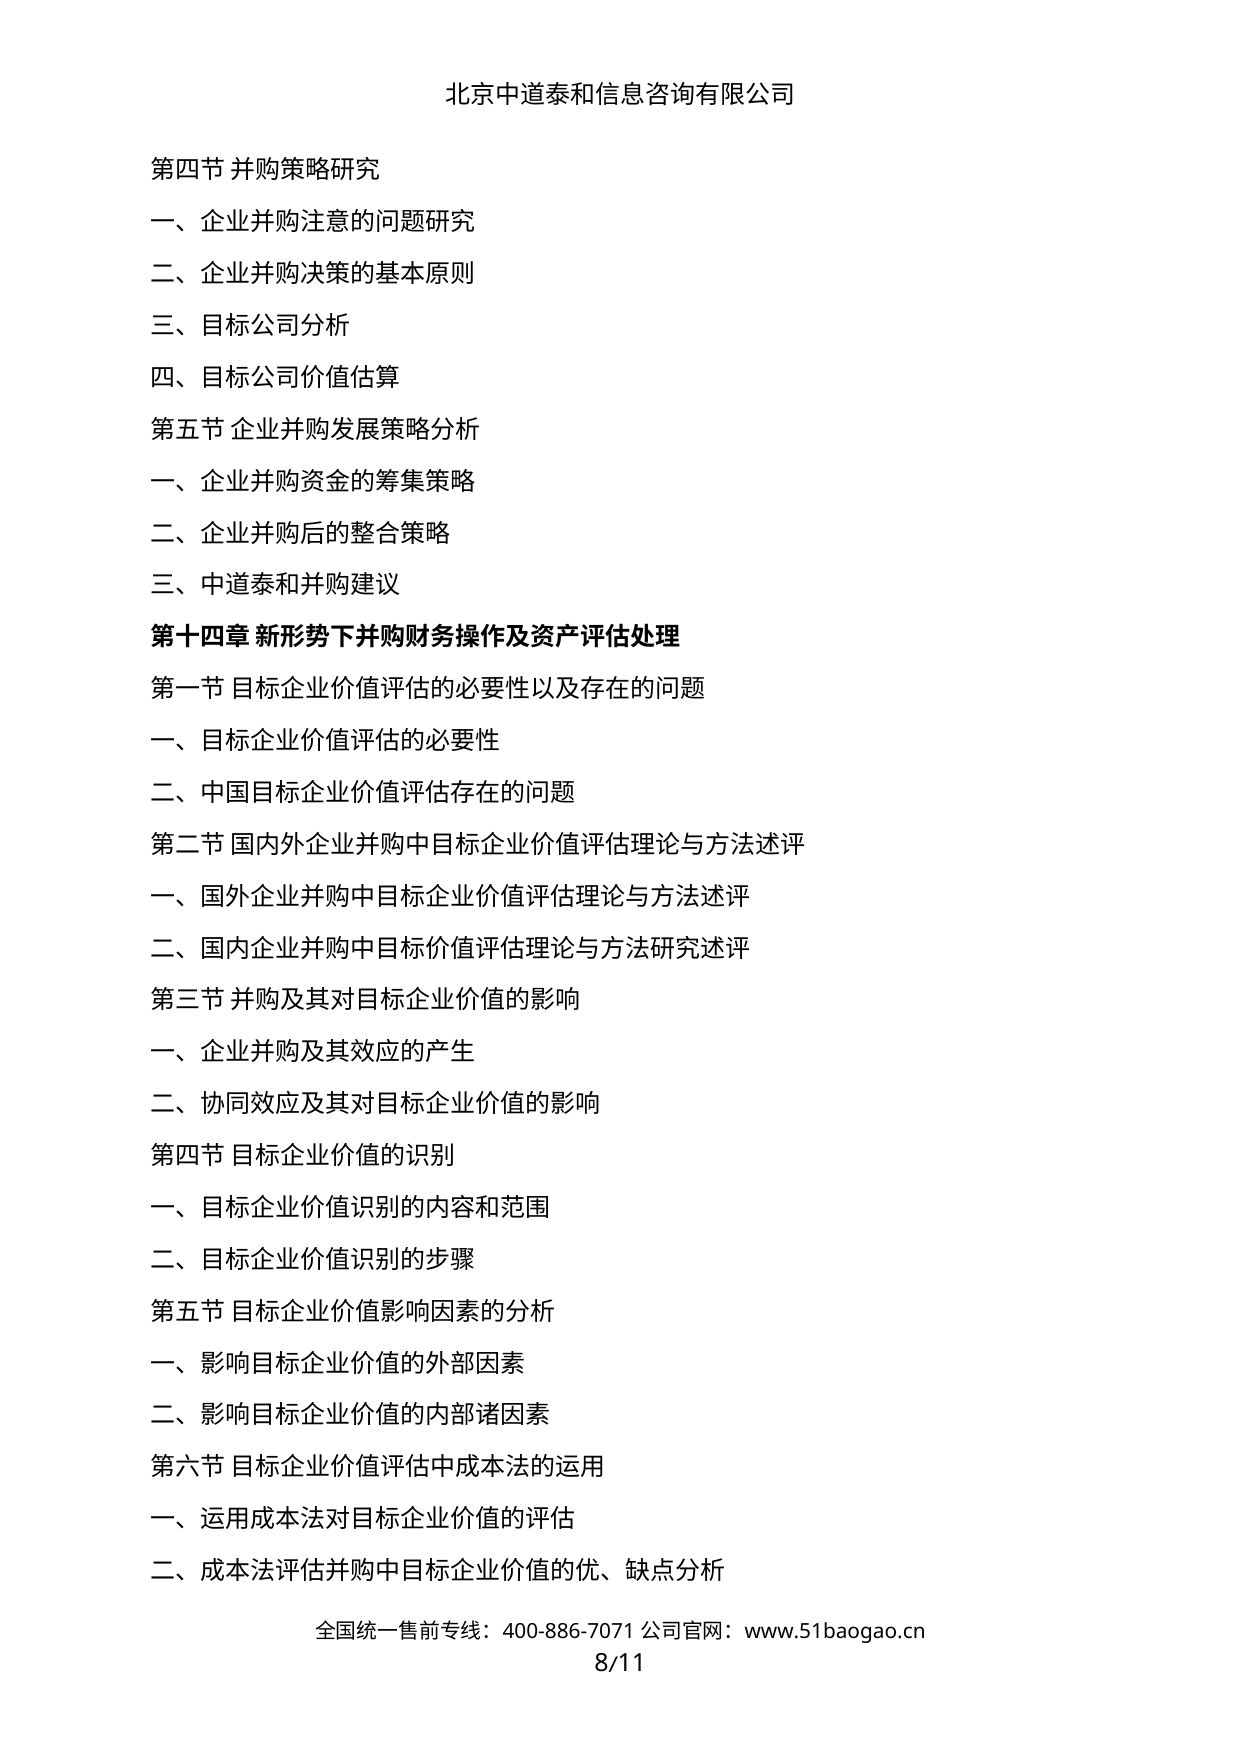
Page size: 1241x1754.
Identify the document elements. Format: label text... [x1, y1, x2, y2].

text 一、目标企业价值评估的必要性 [150, 721, 1090, 757]
text 二、国内企业并购中目标价值评估理论与方法研究述评 [150, 928, 1090, 964]
text 第五节 目标企业价值影响因素的分析 [150, 1291, 1090, 1327]
text 二、影响目标企业价值的内部诸因素 [150, 1395, 1090, 1431]
text 二、企业并购决策的基本原则 [150, 254, 1090, 290]
text 一、运用成本法对目标企业价值的评估 [150, 1499, 1090, 1535]
text 四、目标公司价值估算 [150, 357, 1090, 394]
text 一、企业并购资金的筹集策略 [150, 461, 1090, 497]
text 二、中国目标企业价值评估存在的问题 [150, 772, 1090, 809]
text 一、企业并购注意的问题研究 [150, 202, 1090, 238]
text 第二节 国内外企业并购中目标企业价值评估理论与方法述评 [150, 824, 1090, 861]
text 一、目标企业价值识别的内容和范围 [150, 1187, 1090, 1224]
text 一、企业并购及其效应的产生 [150, 1032, 1090, 1068]
text 一、影响目标企业价值的外部因素 [150, 1343, 1090, 1379]
text 二、目标企业价值识别的步骤 [150, 1239, 1090, 1276]
text 第四节 并购策略研究 [150, 150, 1090, 186]
text 第十四章 新形势下并购财务操作及资产评估处理 [150, 617, 1090, 653]
text 第六节 目标企业价值评估中成本法的运用 [150, 1447, 1090, 1483]
text 三、目标公司分析 [150, 306, 1090, 342]
text 第一节 目标企业价值评估的必要性以及存在的问题 [150, 669, 1090, 705]
text 一、国外企业并购中目标企业价值评估理论与方法述评 [150, 876, 1090, 912]
text 第五节 企业并购发展策略分析 [150, 409, 1090, 446]
text 二、企业并购后的整合策略 [150, 513, 1090, 549]
text 第四节 目标企业价值的识别 [150, 1136, 1090, 1172]
text 第三节 并购及其对目标企业价值的影响 [150, 980, 1090, 1016]
text 三、中道泰和并购建议 [150, 565, 1090, 601]
text 二、成本法评估并购中目标企业价值的优、缺点分析 [150, 1551, 1090, 1587]
text 二、协同效应及其对目标企业价值的影响 [150, 1084, 1090, 1120]
